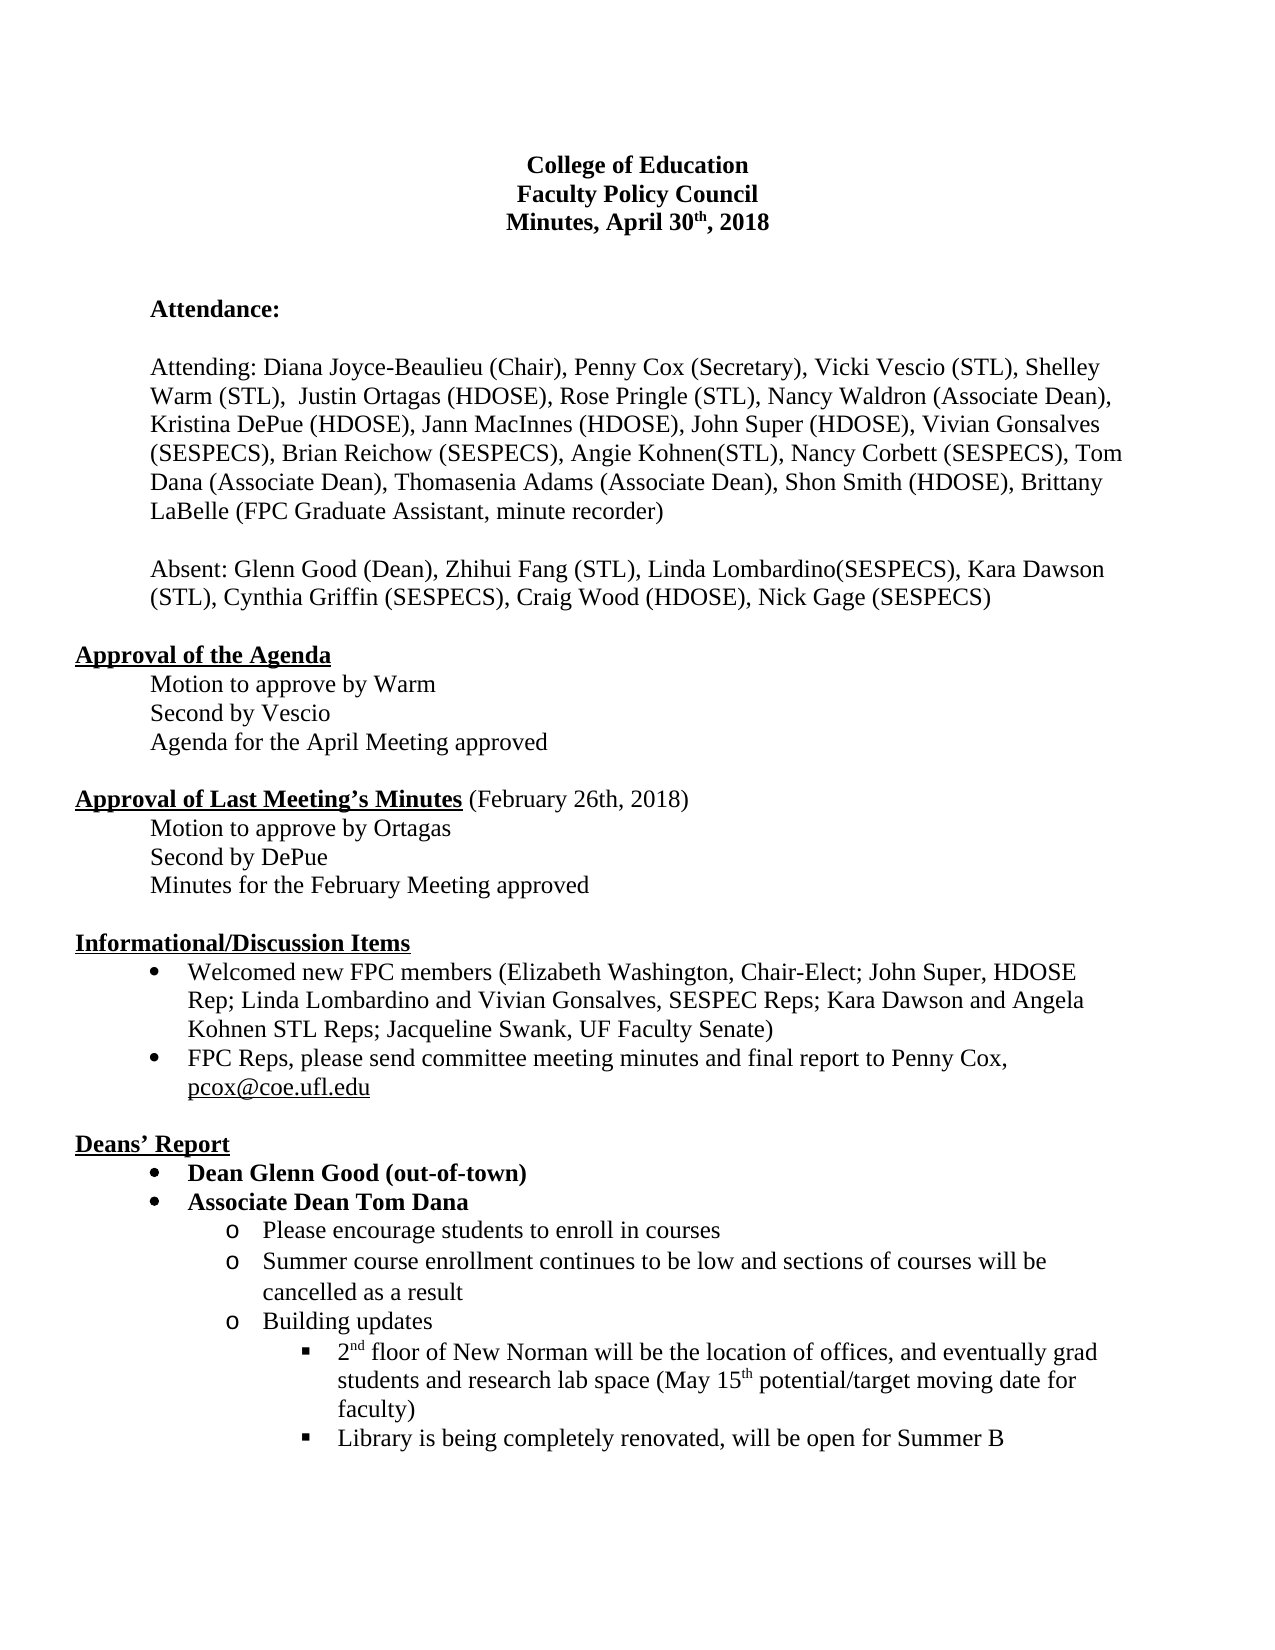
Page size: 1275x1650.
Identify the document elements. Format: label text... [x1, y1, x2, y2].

list Library is being completely renovated, will be open for Summer B [300, 1423, 1125, 1452]
text Approval of the Agenda [75, 640, 1125, 669]
text Minutes for the February Meeting approved [150, 870, 1125, 899]
list Please encourage students to enroll in courses [225, 1215, 1125, 1246]
text Attendance: [150, 294, 1125, 323]
list Building updates [225, 1306, 1125, 1337]
text Approval of Last Meeting’s Minutes (February 26th, 2018) [75, 784, 1125, 813]
text Second by Vescio [150, 698, 1125, 727]
text Motion to approve by Ortagas [150, 813, 1125, 842]
text Absent: Glenn Good (Dean), Zhihui Fang (STL), Linda Lombardino(SESPECS), Kara Dawson (STL), Cynthia Griffin (SESPECS), Craig Wood (HDOSE), Nick Gage (SESPECS) [150, 554, 1125, 611]
text Agenda for the April Meeting approved [150, 727, 1125, 755]
text Informational/Discussion Items [75, 928, 1125, 957]
text Deans’ Report [75, 1129, 1125, 1158]
list 2nd floor of New Norman will be the location of offices, and eventually grad students and research lab space (May 15th potential/target moving date for faculty) [300, 1337, 1125, 1423]
list Associate Dean Tom Dana [150, 1187, 1125, 1215]
text Motion to approve by Warm [150, 669, 1125, 698]
text College of Education [150, 150, 1125, 179]
list Welcomed new FPC members (Elizabeth Washington, Chair-Elect; John Super, HDOSE Rep; Linda Lombardino and Vivian Gonsalves, SESPEC Reps; Kara Dawson and Angela Kohnen STL Reps; Jacqueline Swank, UF Faculty Senate) [150, 957, 1125, 1043]
list Summer course enrollment continues to be low and sections of courses will be cancelled as a result [225, 1246, 1125, 1306]
text Second by DePue [150, 842, 1125, 870]
list Dean Glenn Good (out-of-town) [150, 1158, 1125, 1187]
list FPC Reps, please send committee meeting minutes and final report to Penny Cox, pcox@coe.ufl.edu [150, 1043, 1125, 1100]
text Faculty Policy Council [150, 179, 1125, 207]
text Attending: Diana Joyce-Beaulieu (Chair), Penny Cox (Secretary), Vicki Vescio (STL), Shelley Warm (STL), Justin Ortagas (HDOSE), Rose Pringle (STL), Nancy Waldron (Associate Dean), Kristina DePue (HDOSE), Jann MacInnes (HDOSE), John Super (HDOSE), Vivian Gonsalves (SESPECS), Brian Reichow (SESPECS), Angie Kohnen(STL), Nancy Corbett (SESPECS), Tom Dana (Associate Dean), Thomasenia Adams (Associate Dean), Shon Smith (HDOSE), Brittany LaBelle (FPC Graduate Assistant, minute recorder) [150, 352, 1125, 524]
text Minutes, April 30th, 2018 [150, 207, 1125, 236]
